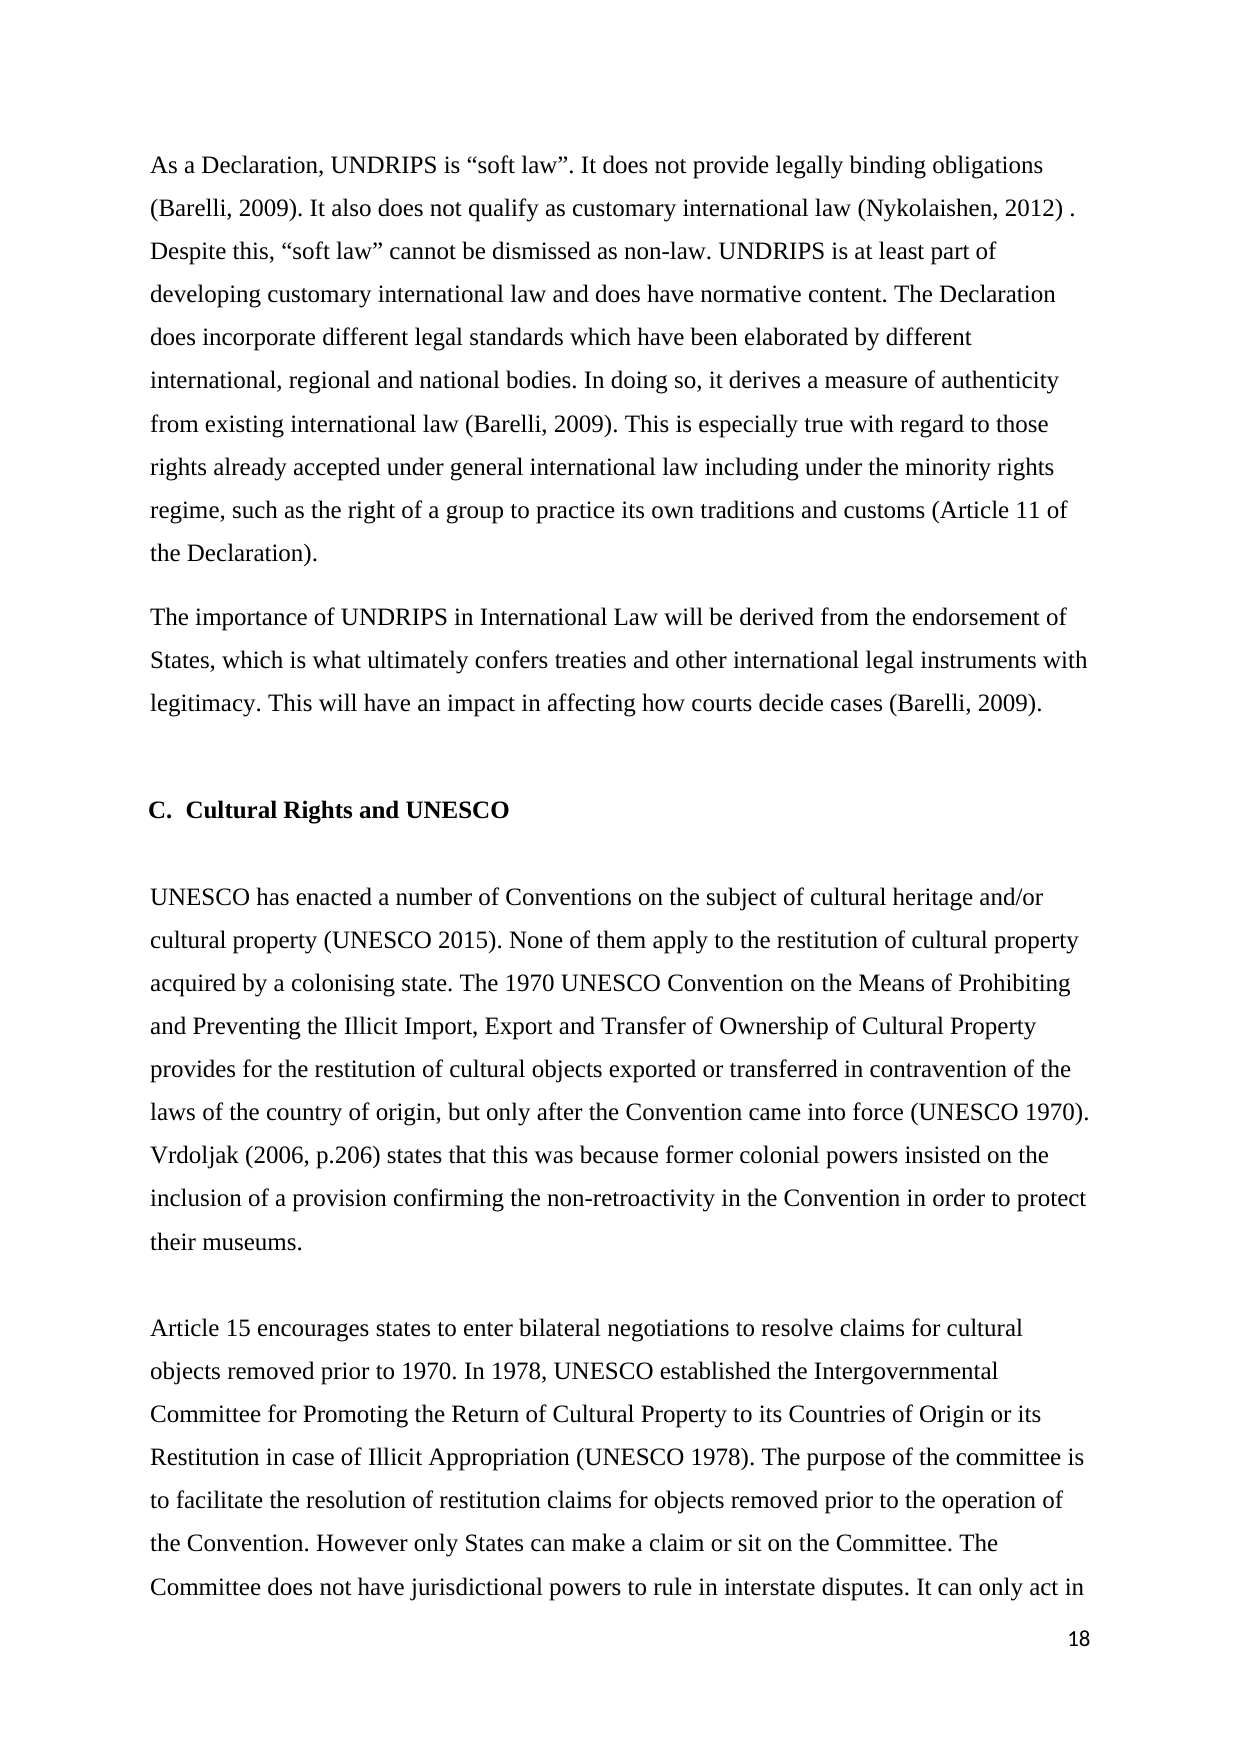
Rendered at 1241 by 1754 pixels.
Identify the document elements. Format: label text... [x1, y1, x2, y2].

text As a Declaration, UNDRIPS is “soft law”. It does not provide legally binding obligations (Barelli, 2009). It also does not qualify as customary international law (Nykolaishen, 2012) . Despite this, “soft law” cannot be dismissed as non-law. UNDRIPS is at least part of developing customary international law and does have normative content. The Declaration does incorporate different legal standards which have been elaborated by different international, regional and national bodies. In doing so, it derives a measure of authenticity from existing international law (Barelli, 2009). This is especially true with regard to those rights already accepted under general international law including under the minority rights regime, such as the right of a group to practice its own traditions and customs (Article 11 of the Declaration). [150, 150, 1090, 567]
text The importance of UNDRIPS in International Law will be derived from the endorsement of States, which is what ultimately confers treaties and other international legal instruments with legitimacy. This will have an impact in affecting how courts decide cases (Barelli, 2009). [150, 602, 1090, 717]
list UNESCO has enacted a number of Conventions on the subject of cultural heritage and/or cultural property (UNESCO 2015). None of them apply to the restitution of cultural property acquired by a colonising state. The 1970 UNESCO Convention on the Means of Prohibiting and Preventing the Illicit Import, Export and Transfer of Ownership of Cultural Property provides for the restitution of cultural objects exported or transferred in contravention of the laws of the country of origin, but only after the Convention came into force (UNESCO 1970). Vrdoljak (2006, p.206) states that this was because former colonial powers insisted on the inclusion of a provision confirming the non-retroactivity in the Convention in order to protect their museums. [150, 882, 1090, 1255]
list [150, 1313, 1090, 1600]
list Cultural Rights and UNESCO [148, 795, 1090, 824]
